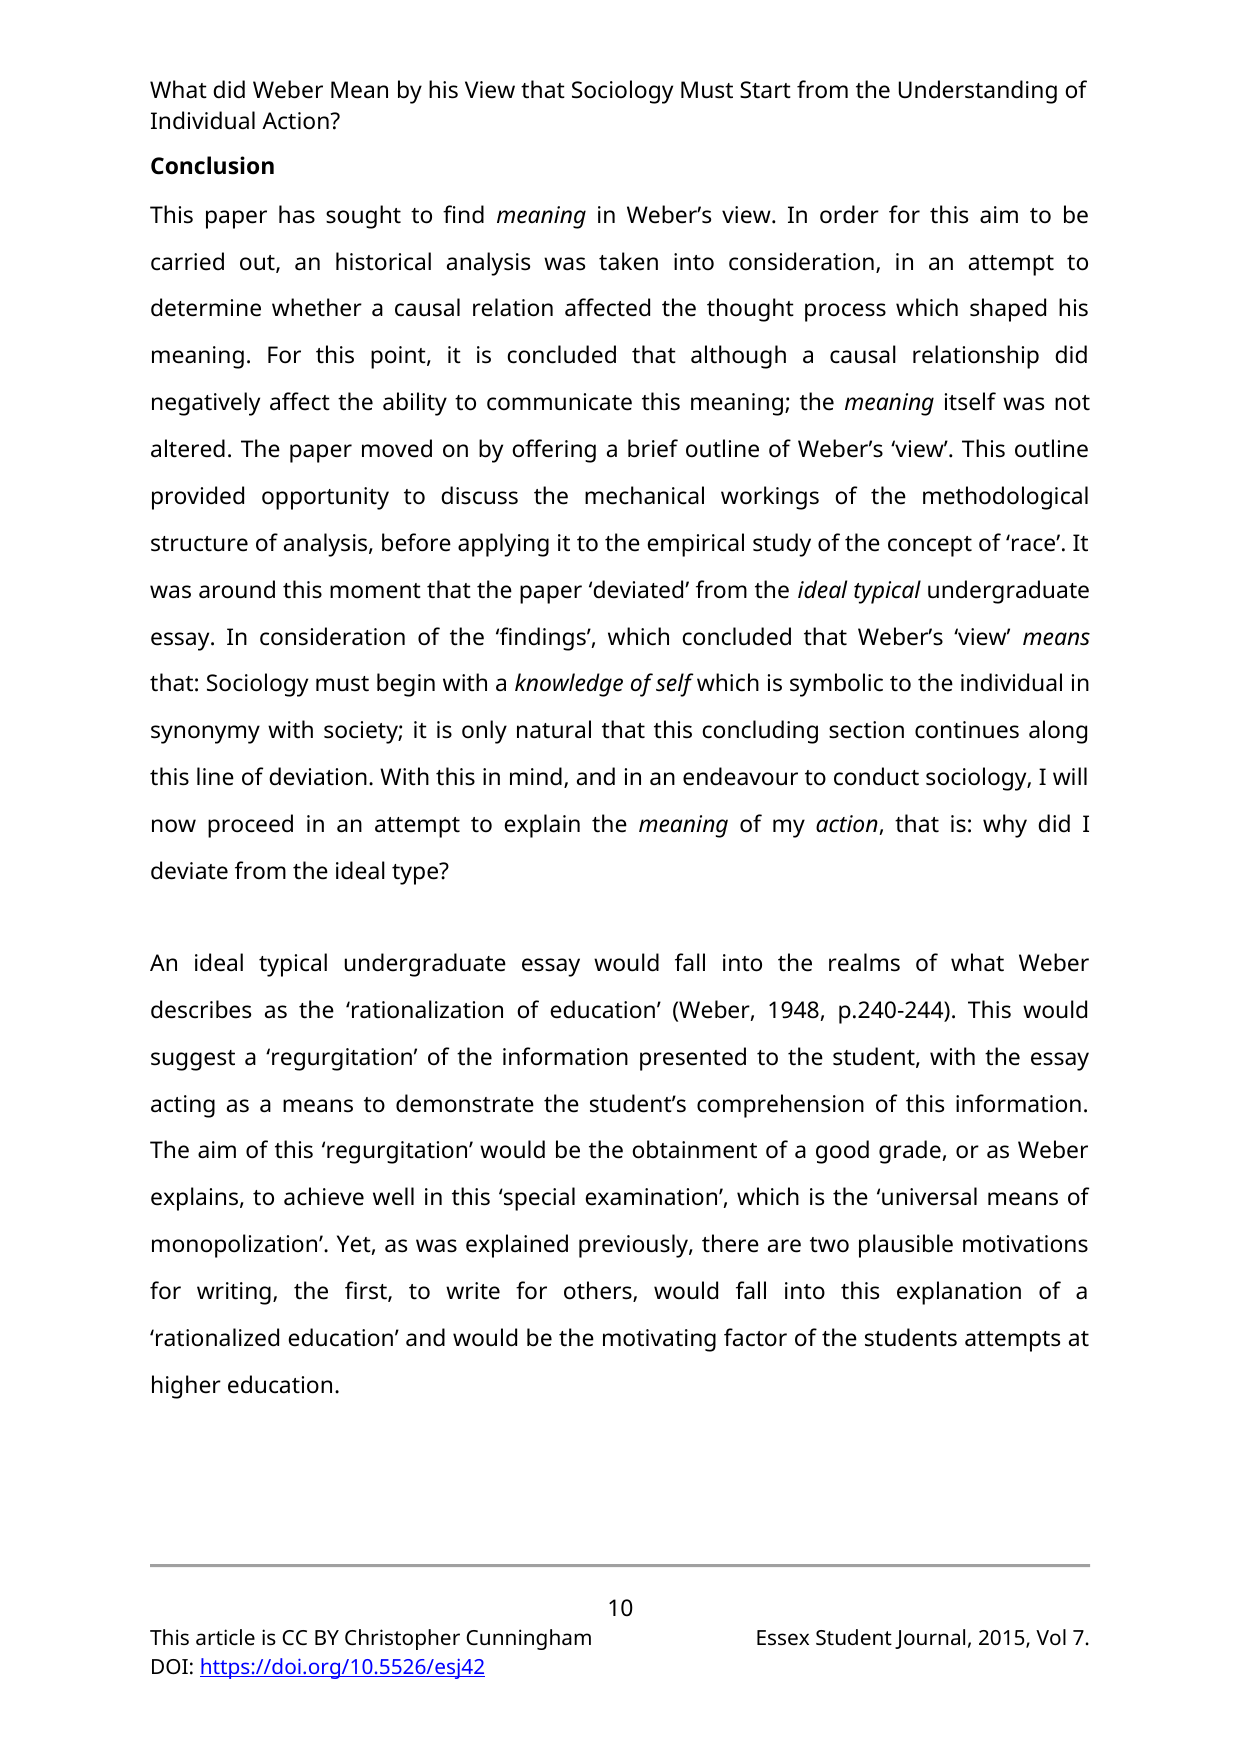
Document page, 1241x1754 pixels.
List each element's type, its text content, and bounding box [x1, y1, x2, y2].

subtitle Conclusion [150, 150, 1090, 181]
text An ideal typical undergraduate essay would fall into the realms of what Weber describes as the ‘rationalization of education’ (Weber, 1948, p.240-244). This would suggest a ‘regurgitation’ of the information presented to the student, with the essay acting as a means to demonstrate the student’s comprehension of this information. The aim of this ‘regurgitation’ would be the obtainment of a good grade, or as Weber explains, to achieve well in this ‘special examination’, which is the ‘universal means of monopolization’. Yet, as was explained previously, there are two plausible motivations for writing, the first, to write for others, would fall into this explanation of a ‘rationalized education’ and would be the motivating factor of the students attempts at higher education. [150, 947, 1090, 1400]
text This paper has sought to find meaning in Weber’s view. In order for this aim to be carried out, an historical analysis was taken into consideration, in an attempt to determine whether a causal relation affected the thought process which shaped his meaning. For this point, it is concluded that although a causal relationship did negatively affect the ability to communicate this meaning; the meaning itself was not altered. The paper moved on by offering a brief outline of Weber’s ‘view’. This outline provided opportunity to discuss the mechanical workings of the methodological structure of analysis, before applying it to the empirical study of the concept of ‘race’. It was around this moment that the paper ‘deviated’ from the ideal typical undergraduate essay. In consideration of the ‘findings’, which concluded that Weber’s ‘view’ means that: Sociology must begin with a knowledge of self which is symbolic to the individual in synonymy with society; it is only natural that this concluding section continues along this line of deviation. With this in mind, and in an endeavour to conduct sociology, I will now proceed in an attempt to explain the meaning of my action, that is: why did I deviate from the ideal type? [150, 198, 1090, 886]
